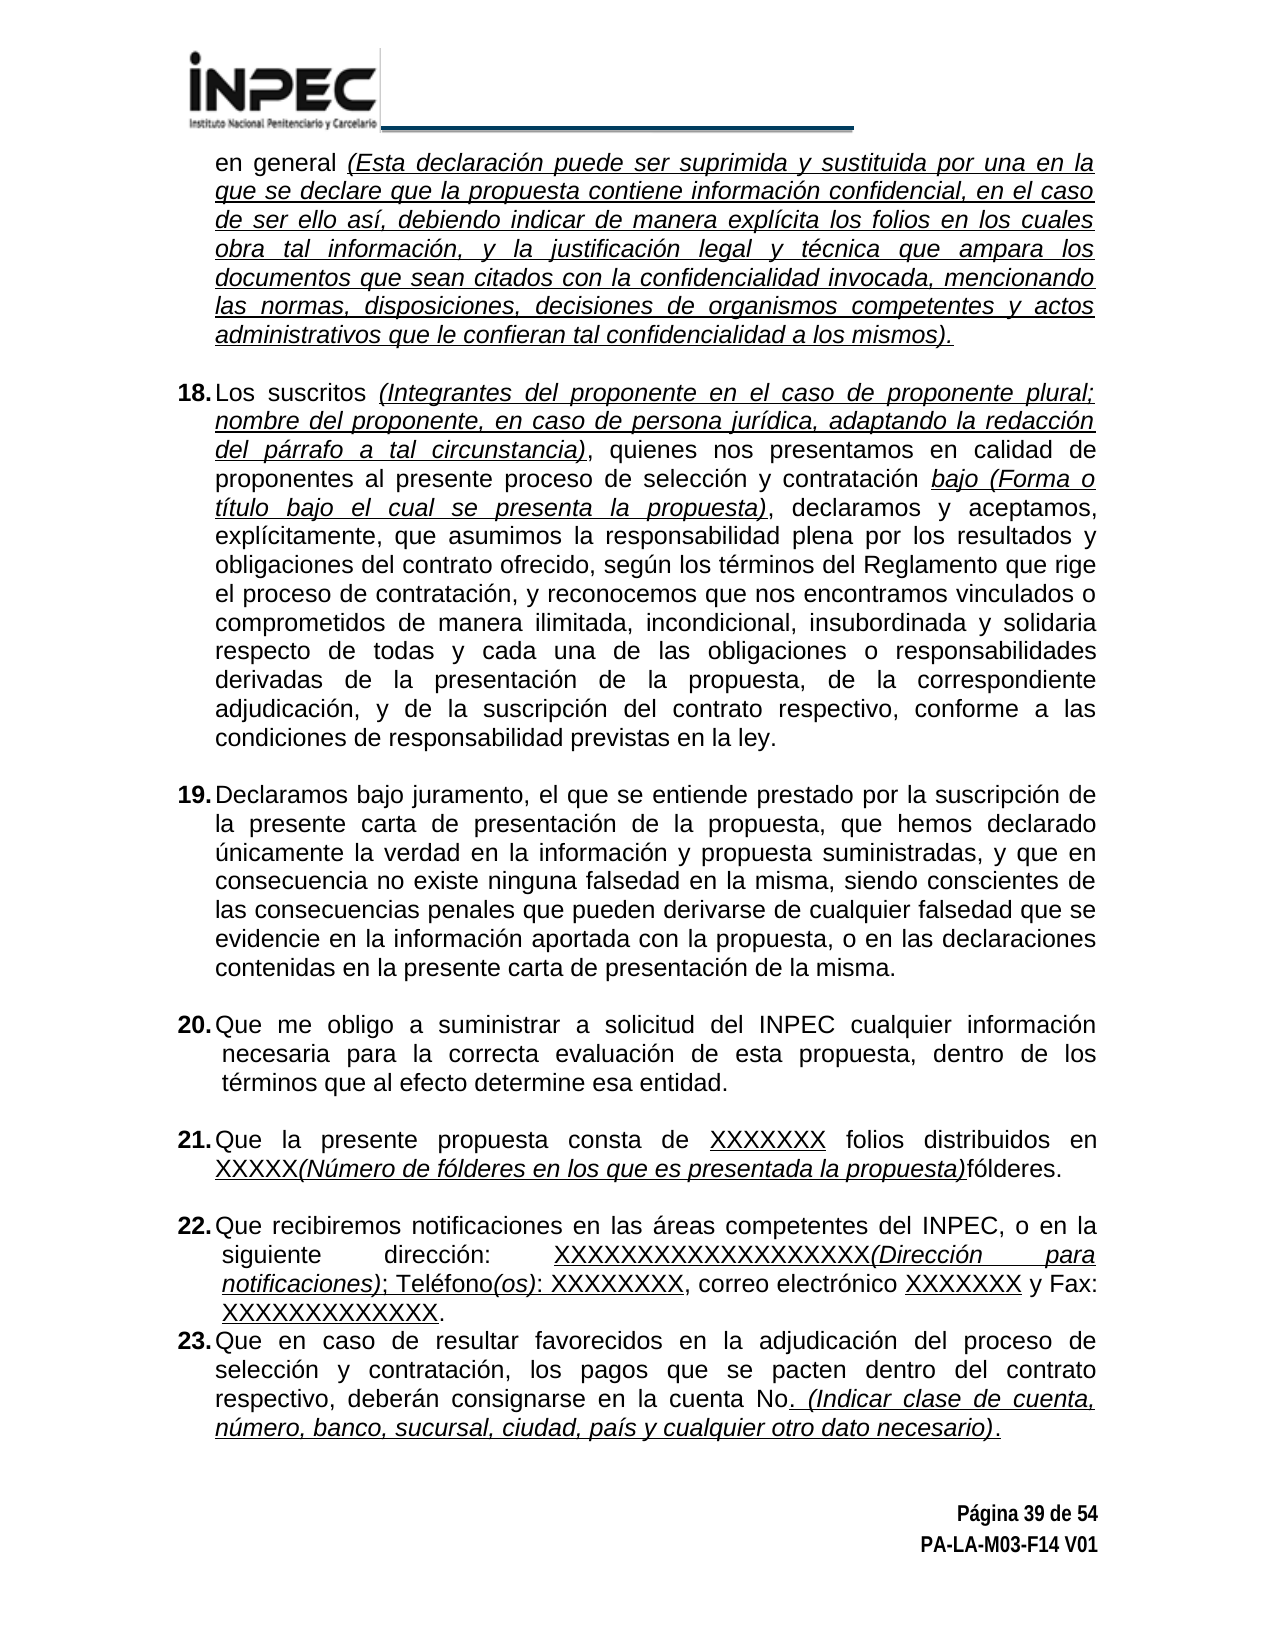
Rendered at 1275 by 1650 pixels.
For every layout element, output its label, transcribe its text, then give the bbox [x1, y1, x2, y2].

list Declaramos bajo juramento, el que se entiende prestado por la suscripción de la presente carta de presentación de la propuesta, que hemos declarado únicamente la verdad en la información y propuesta suministradas, y que en consecuencia no existe ninguna falsedad en la misma, siendo conscientes de las consecuencias penales que pueden derivarse de cualquier falsedad que se evidencie en la información aportada con la propuesta, o en las declaraciones contenidas en la presente carta de presentación de la misma. [177, 780, 1098, 981]
list Que en caso de resultar favorecidos en la adjudicación del proceso de selección y contratación, los pagos que se pacten dentro del contrato respectivo, deberán consignarse en la cuenta No. (Indicar clase de cuenta, número, banco, sucursal, ciudad, país y cualquier otro dato necesario). [177, 1326, 1098, 1441]
picture [184, 48, 382, 133]
list Que la presente propuesta consta de XXXXXXX folios distribuidos en XXXXX(Número de fólderes en los que es presentada la propuesta)fólderes. [177, 1125, 1098, 1183]
list Los suscritos (Integrantes del proponente en el caso de proponente plural; nombre del proponente, en caso de persona jurídica, adaptando la redacción del párrafo a tal circunstancia), quienes nos presentamos en calidad de proponentes al presente proceso de selección y contratación bajo (Forma o título bajo el cual se presenta la propuesta), declaramos y aceptamos, explícitamente, que asumimos la responsabilidad plena por los resultados y obligaciones del contrato ofrecido, según los términos del Reglamento que rige el proceso de contratación, y reconocemos que nos encontramos vinculados o comprometidos de manera ilimitada, incondicional, insubordinada y solidaria respecto de todas y cada una de las obligaciones o responsabilidades derivadas de la presentación de la propuesta, de la correspondiente adjudicación, y de la suscripción del contrato respectivo, conforme a las condiciones de responsabilidad previstas en la ley. [177, 378, 1098, 751]
list Que me obligo a suministrar a solicitud del INPEC cualquier información necesaria para la correcta evaluación de esta propuesta, dentro de los términos que al efecto determine esa entidad. [177, 1010, 1098, 1096]
list Que recibiremos notificaciones en las áreas competentes del INPEC, o en la siguiente dirección: XXXXXXXXXXXXXXXXXXX(Dirección para notificaciones); Teléfono(os): XXXXXXXX, correo electrónico XXXXXXX y Fax: XXXXXXXXXXXXX. [177, 1211, 1098, 1326]
